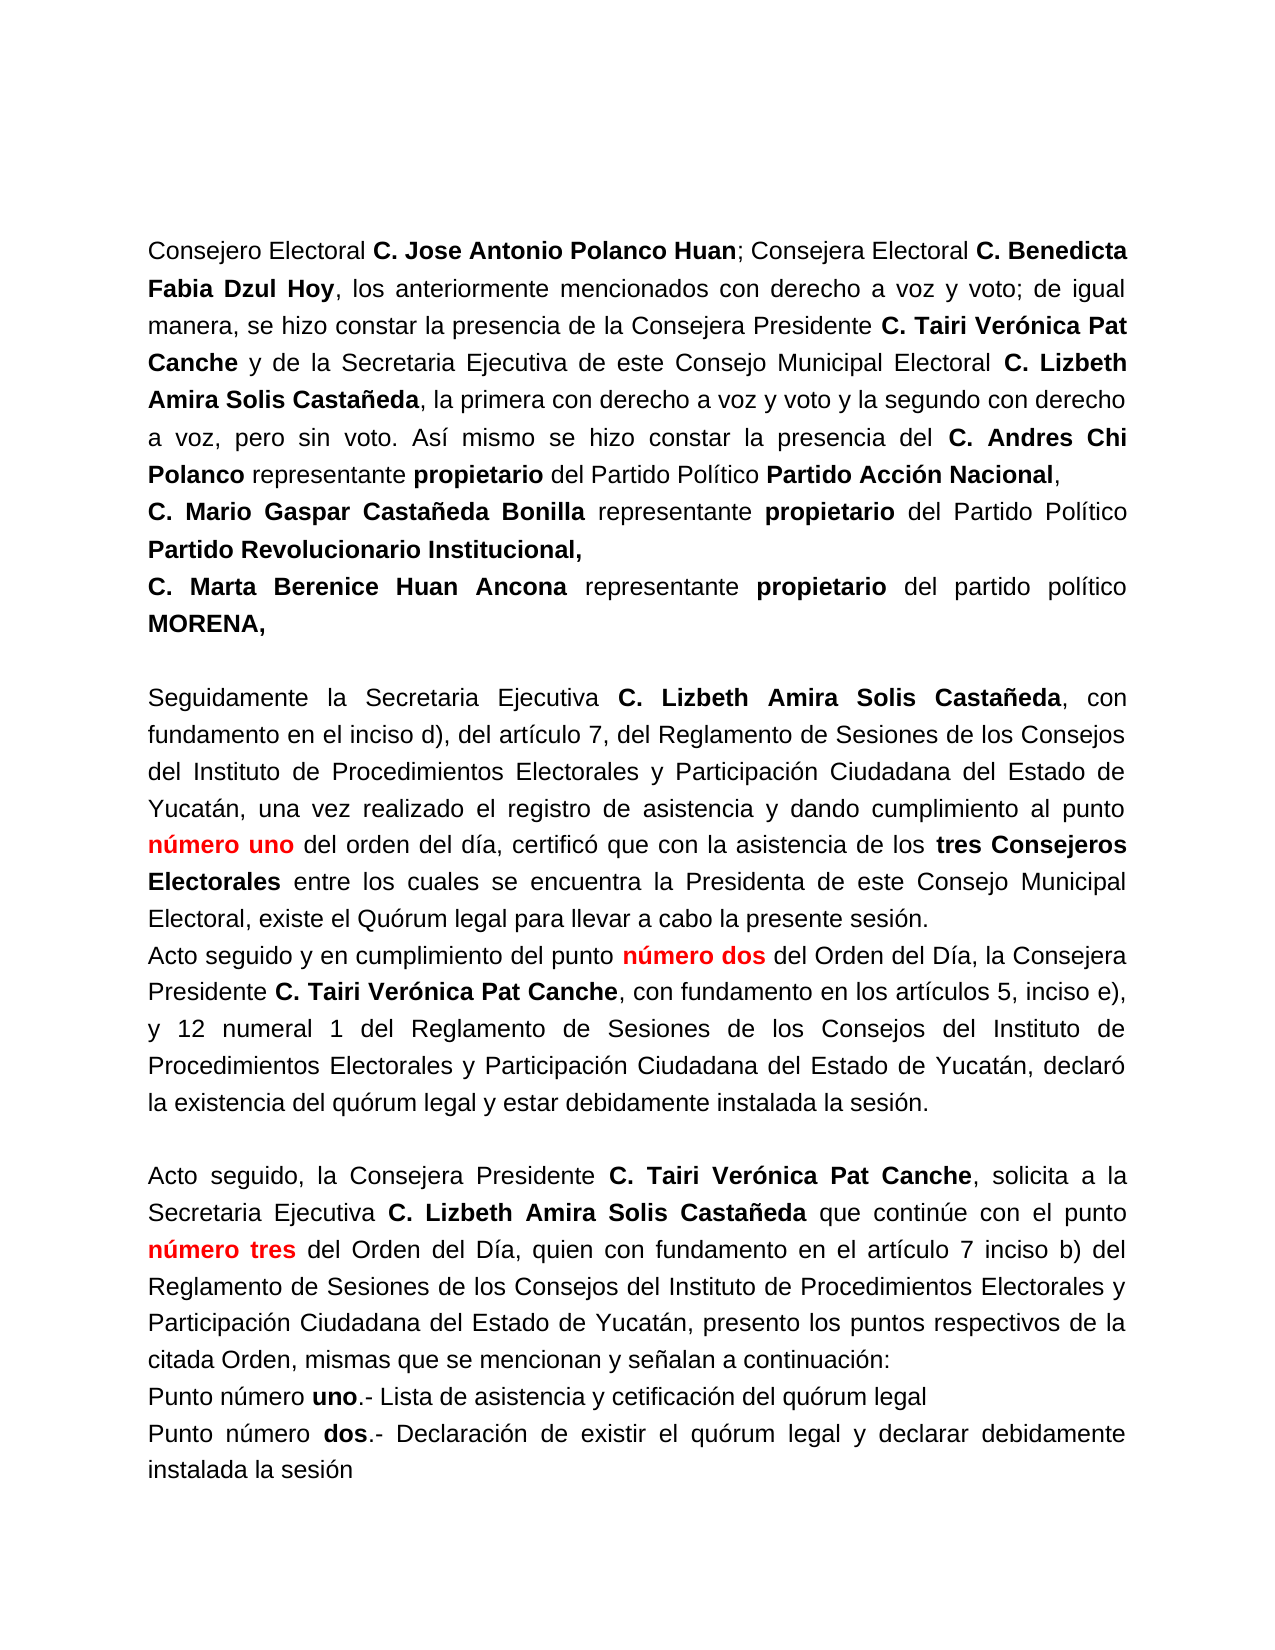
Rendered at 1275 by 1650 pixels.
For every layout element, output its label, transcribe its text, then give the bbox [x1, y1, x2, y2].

text Acto seguido, la Consejera Presidente C. Tairi Verónica Pat Canche, solicita a la Secretaria Ejecutiva C. Lizbeth Amira Solis Castañeda que continúe con el punto número tres del Orden del Día, quien con fundamento en el artículo 7 inciso b) del Reglamento de Sesiones de los Consejos del Instituto de Procedimientos Electorales y Participación Ciudadana del Estado de Yucatán, presento los puntos respectivos de la citada Orden, mismas que se mencionan y señalan a continuación: [148, 1161, 1127, 1374]
text Punto número dos.- Declaración de existir el quórum legal y declarar debidamente instalada la sesión [148, 1419, 1127, 1484]
text Seguidamente la Secretaria Ejecutiva C. Lizbeth Amira Solis Castañeda, con fundamento en el inciso d), del artículo 7, del Reglamento de Sesiones de los Consejos del Instituto de Procedimientos Electorales y Participación Ciudadana del Estado de Yucatán, una vez realizado el registro de asistencia y dando cumplimiento al punto número uno del orden del día, certificó que con la asistencia de los tres Consejeros Electorales entre los cuales se encuentra la Presidenta de este Consejo Municipal Electoral, existe el Quórum legal para llevar a cabo la presente sesión. [148, 683, 1127, 933]
text Punto número uno.- Lista de asistencia y cetificación del quórum legal [148, 1382, 1127, 1411]
text C. Mario Gaspar Castañeda Bonilla representante propietario del Partido Político Partido Revolucionario Institucional, [148, 497, 1127, 563]
text C. Marta Berenice Huan Ancona representante propietario del partido político MORENA, [148, 572, 1127, 638]
text Consejero Electoral C. Jose Antonio Polanco Huan; Consejera Electoral C. Benedicta Fabia Dzul Hoy, los anteriormente mencionados con derecho a voz y voto; de igual manera, se hizo constar la presencia de la Consejera Presidente C. Tairi Verónica Pat Canche y de la Secretaria Ejecutiva de este Consejo Municipal Electoral C. Lizbeth Amira Solis Castañeda, la primera con derecho a voz y voto y la segundo con derecho a voz, pero sin voto. Así mismo se hizo constar la presencia del C. Andres Chi Polanco representante propietario del Partido Político Partido Acción Nacional, [148, 236, 1127, 489]
text Acto seguido y en cumplimiento del punto número dos del Orden del Día, la Consejera Presidente C. Tairi Verónica Pat Canche, con fundamento en los artículos 5, inciso e), y 12 numeral 1 del Reglamento de Sesiones de los Consejos del Instituto de Procedimientos Electorales y Participación Ciudadana del Estado de Yucatán, declaró la existencia del quórum legal y estar debidamente instalada la sesión. [148, 941, 1127, 1116]
